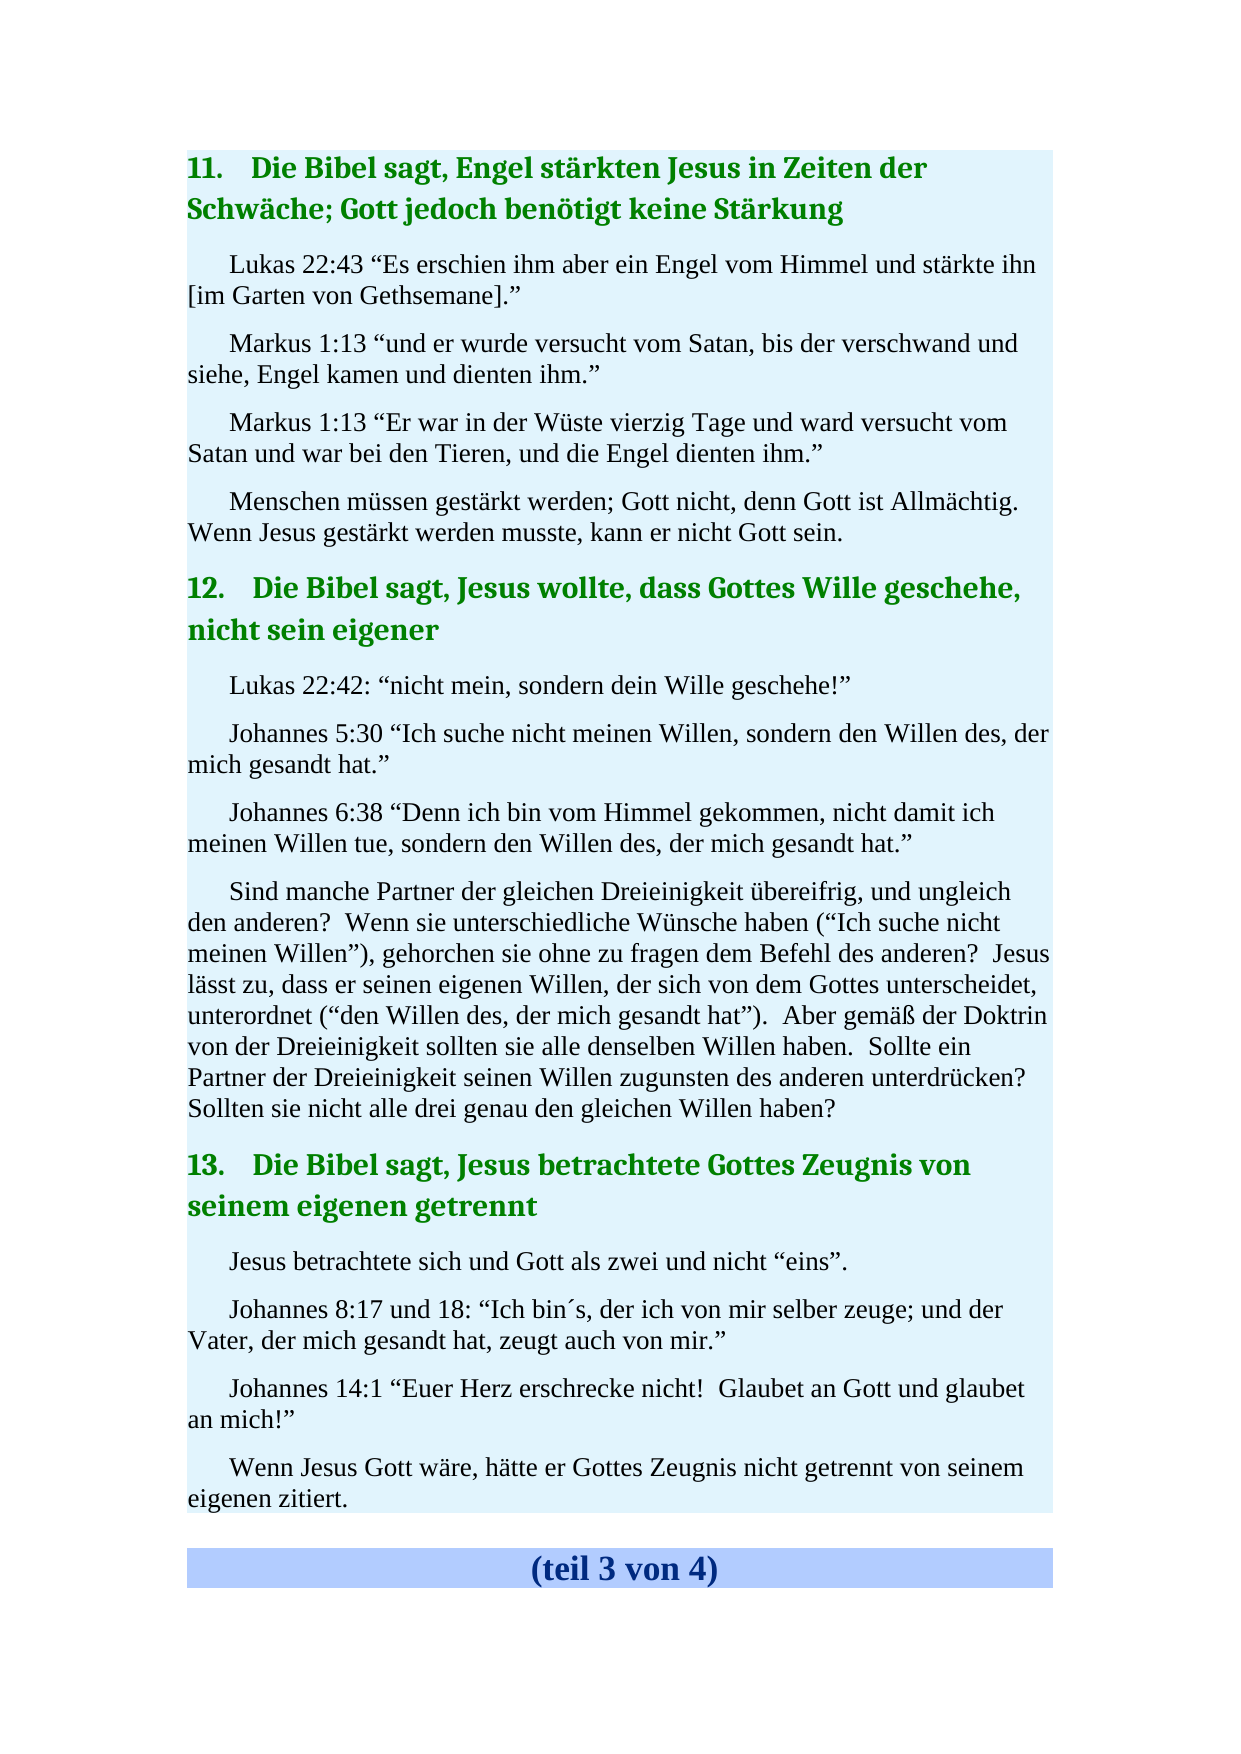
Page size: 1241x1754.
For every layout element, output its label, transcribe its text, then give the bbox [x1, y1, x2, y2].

text Johannes 5:30 “Ich suche nicht meinen Willen, sondern den Willen des, der mich gesandt hat.” [187, 717, 1053, 779]
text Johannes 8:17 und 18: “Ich bin´s, der ich von mir selber zeuge; und der Vater, der mich gesandt hat, zeugt auch von mir.” [187, 1293, 1053, 1355]
text Johannes 6:38 “Denn ich bin vom Himmel gekommen, nicht damit ich meinen Willen tue, sondern den Willen des, der mich gesandt hat.” [187, 796, 1053, 858]
subtitle 12. Die Bibel sagt, Jesus wollte, dass Gottes Wille geschehe, nicht sein eigener [187, 571, 1053, 648]
text Markus 1:13 “Er war in der Wüste vierzig Tage und ward versucht vom Satan und war bei den Tieren, und die Engel dienten ihm.” [187, 406, 1053, 468]
text Sind manche Partner der gleichen Dreieinigkeit übereifrig, und ungleich den anderen? Wenn sie unterschiedliche Wünsche haben (“Ich suche nicht meinen Willen”), gehorchen sie ohne zu fragen dem Befehl des anderen? Jesus lässt zu, dass er seinen eigenen Willen, der sich von dem Gottes unterscheidet, unterordnet (“den Willen des, der mich gesandt hat”). Aber gemäß der Doktrin von der Dreieinigkeit sollten sie alle denselben Willen haben. Sollte ein Partner der Dreieinigkeit seinen Willen zugunsten des anderen unterdrücken? Sollten sie nicht alle drei genau den gleichen Willen haben? [187, 874, 1053, 1124]
subtitle 11. Die Bibel sagt, Engel stärkten Jesus in Zeiten der Schwäche; Gott jedoch benötigt keine Stärkung [187, 150, 1053, 227]
text Johannes 14:1 “Euer Herz erschrecke nicht! Glaubet an Gott und glaubet an mich!” [187, 1372, 1053, 1434]
text Wenn Jesus Gott wäre, hätte er Gottes Zeugnis nicht getrennt von seinem eigenen zitiert. [187, 1451, 1053, 1513]
text Menschen müssen gestärkt werden; Gott nicht, denn Gott ist Allmächtig. Wenn Jesus gestärkt werden musste, kann er nicht Gott sein. [187, 485, 1053, 547]
text Lukas 22:43 “Es erschien ihm aber ein Engel vom Himmel und stärkte ihn [im Garten von Gethsemane].” [187, 248, 1053, 310]
text Jesus betrachtete sich und Gott als zwei und nicht “eins”. [187, 1245, 1053, 1276]
text Markus 1:13 “und er wurde versucht vom Satan, bis der verschwand und siehe, Engel kamen und dienten ihm.” [187, 327, 1053, 389]
subtitle 13. Die Bibel sagt, Jesus betrachtete Gottes Zeugnis von seinem eigenen getrennt [187, 1147, 1053, 1224]
subtitle (teil 3 von 4) [187, 1548, 1053, 1588]
text Lukas 22:42: “nicht mein, sondern dein Wille geschehe!” [187, 669, 1053, 700]
